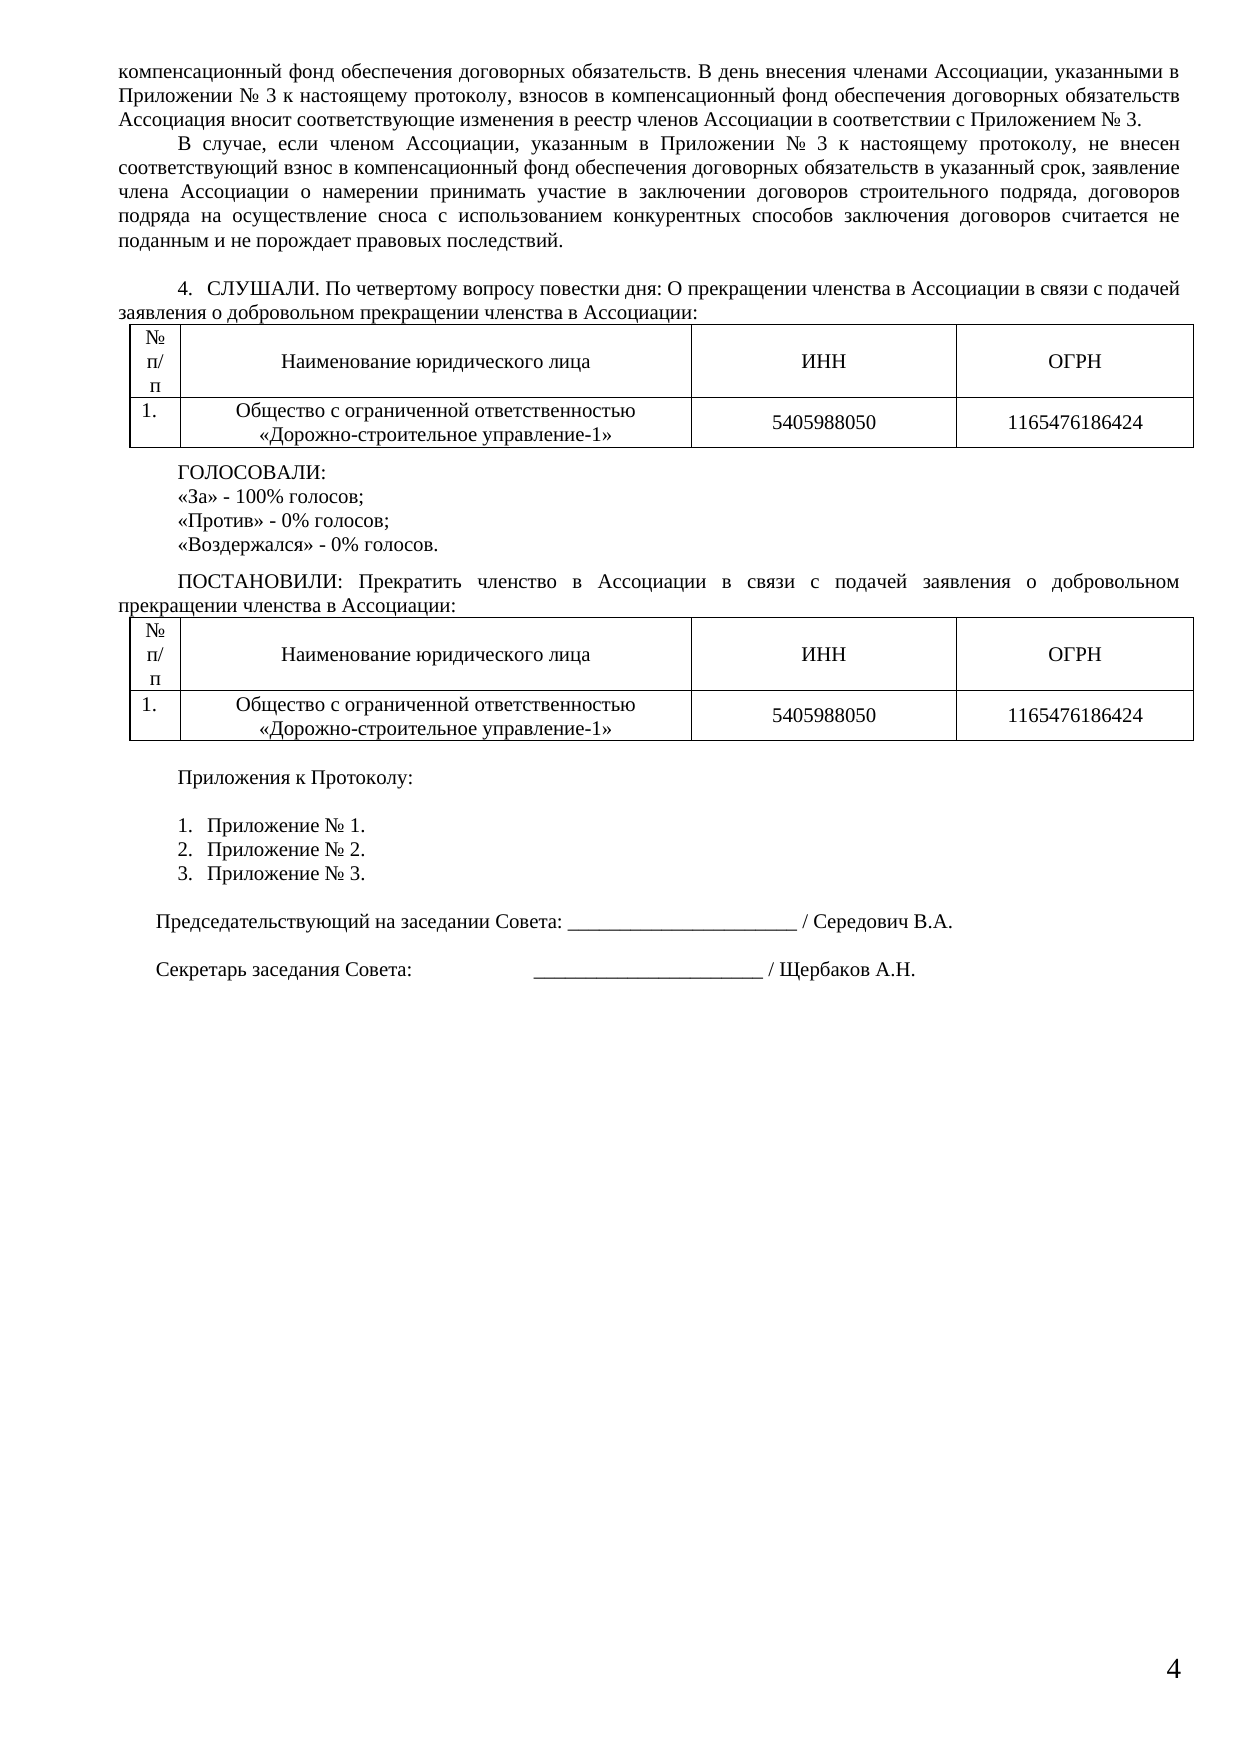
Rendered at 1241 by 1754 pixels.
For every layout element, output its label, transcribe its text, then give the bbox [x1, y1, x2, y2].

text Председательствующий на заседании Совета: ______________________ / Середович В.А. [156, 909, 1181, 933]
table_header Наименование юридического лица [181, 618, 691, 690]
table_cell Общество с ограниченной ответственностью «Дорожно-строительное управление-1» [181, 398, 691, 447]
text Секретарь заседания Совета: ______________________ / Щербаков А.Н. [156, 957, 1181, 981]
text ПОСТАНОВИЛИ: Прекратить членство в Ассоциации в связи с подачей заявления о добровольном прекращении членства в Ассоциации: [118, 569, 1181, 617]
list Приложение № 1. [118, 813, 1181, 837]
text «Против» - 0% голосов; [177, 508, 1181, 532]
table_cell [131, 398, 180, 447]
table_header ОГРН [957, 618, 1193, 690]
table_header № п/п [131, 618, 180, 690]
list Приложение № 2. [118, 837, 1181, 861]
table_cell 1165476186424 [957, 398, 1193, 447]
text ГОЛОСОВАЛИ: [177, 460, 1181, 484]
text «За» - 100% голосов; [177, 484, 1181, 508]
text «Воздержался» - 0% голосов. [177, 532, 1181, 556]
table_header ИНН [692, 325, 956, 397]
table_cell Общество с ограниченной ответственностью «Дорожно-строительное управление-1» [181, 691, 691, 740]
table_cell 5405988050 [692, 691, 956, 740]
table_header Наименование юридического лица [181, 325, 691, 397]
table_header № п/п [131, 325, 180, 397]
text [118, 59, 1181, 131]
table_cell [131, 691, 180, 740]
table_header ИНН [692, 618, 956, 690]
table_cell 1165476186424 [957, 691, 1193, 740]
list Приложение № 3. [118, 861, 1181, 885]
table_header ОГРН [957, 325, 1193, 397]
table_cell 5405988050 [692, 398, 956, 447]
text Приложения к Протоколу: [118, 765, 1181, 789]
list СЛУШАЛИ. По четвертому вопросу повестки дня: О прекращении членства в Ассоциации в связи с подачей заявления о добровольном прекращении членства в Ассоциации: [118, 276, 1181, 324]
